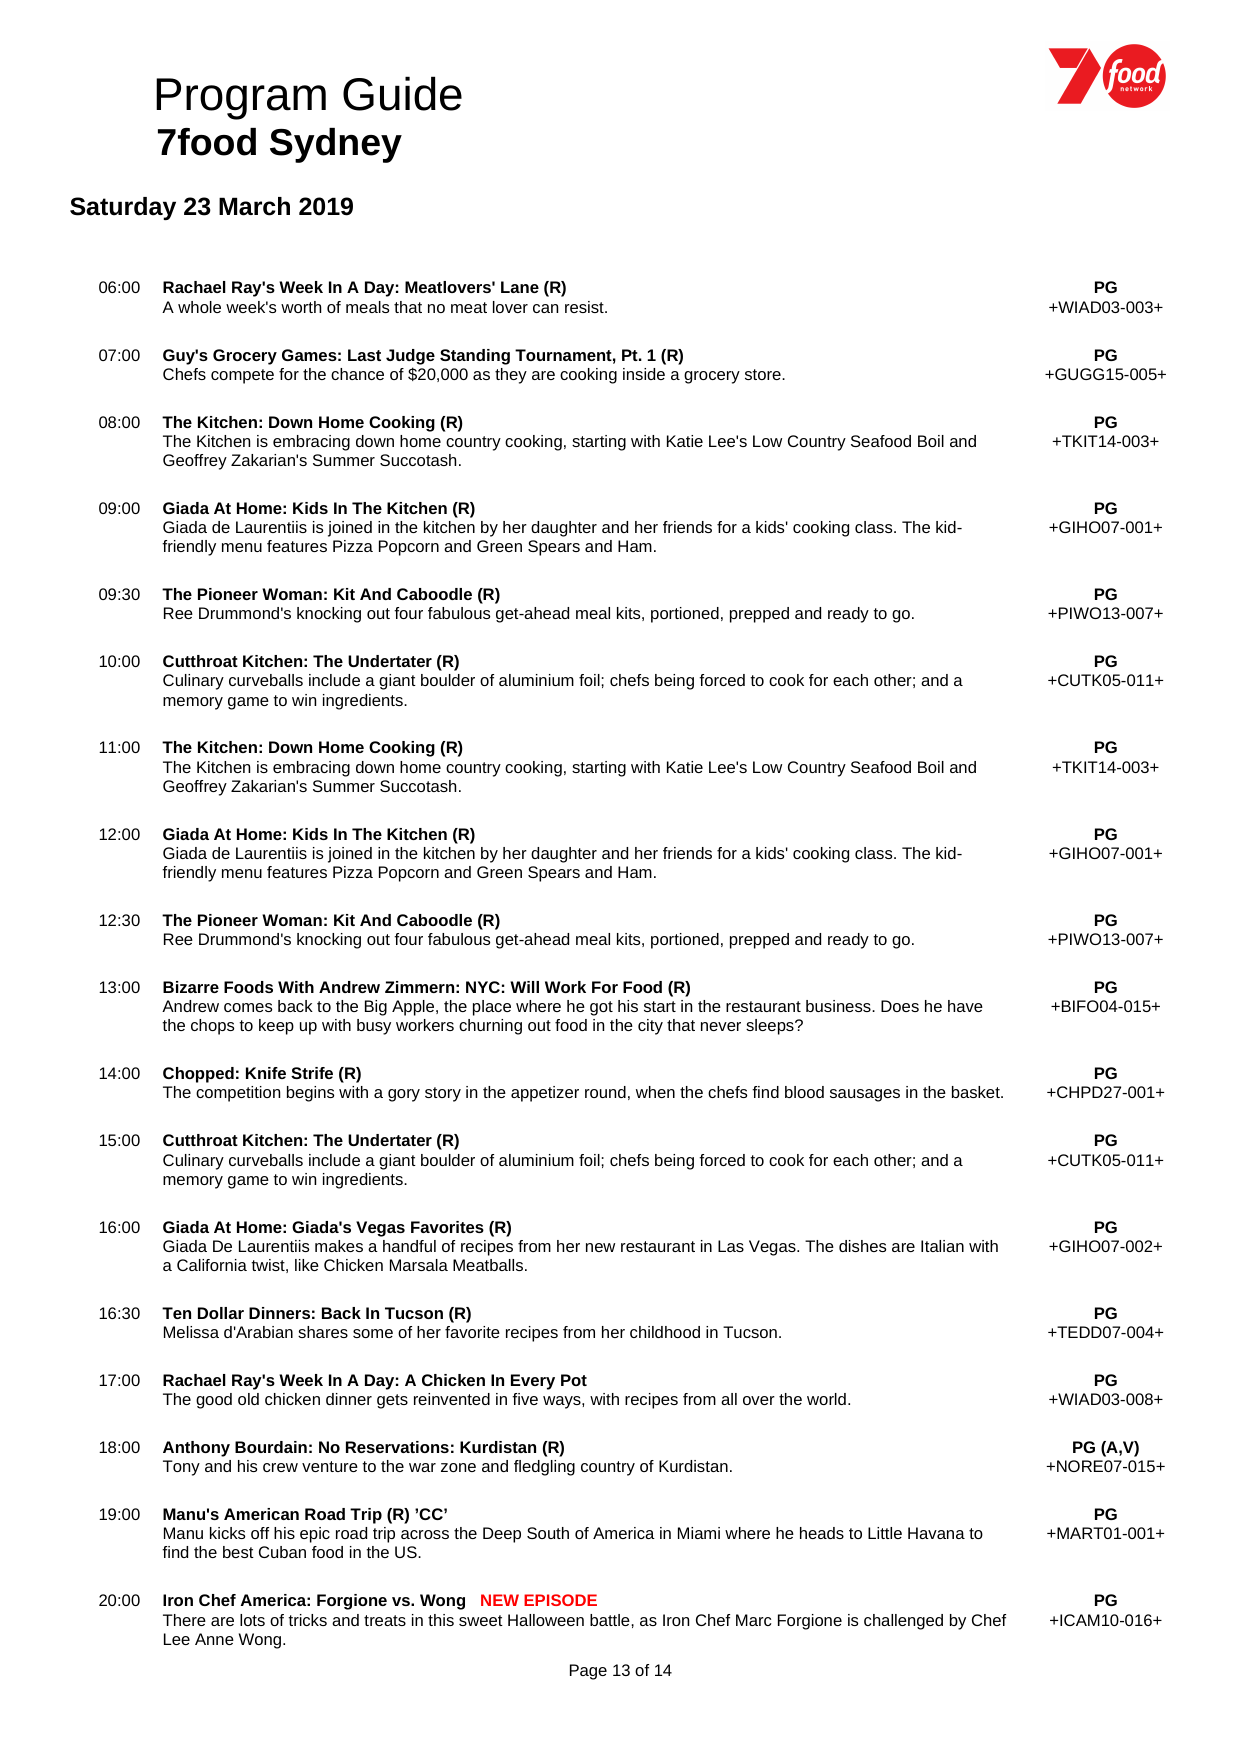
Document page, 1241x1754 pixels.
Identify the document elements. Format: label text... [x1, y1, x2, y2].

table_header 14:00 [51, 1064, 151, 1102]
table_header PG +GIHO07-002+ [1022, 1218, 1189, 1275]
picture [1044, 41, 1170, 111]
text Saturday 23 March 2019 [62, 192, 1178, 221]
table_header PG +WIAD03-008+ [1022, 1371, 1189, 1409]
table_header PG +CUTK05-011+ [1022, 1131, 1189, 1189]
table_header 15:00 [51, 1131, 151, 1189]
table_header The Pioneer Woman: Kit And Caboodle (R) Ree Drummond's knocking out four fabulous get-ahead meal kits, portioned, prepped and ready to go. [151, 585, 1022, 623]
table_header PG +CHPD27-001+ [1022, 1064, 1189, 1102]
table_header PG (A,V) +NORE07-015+ [1022, 1438, 1189, 1476]
table_header Iron Chef America: Forgione vs. Wong NEW EPISODE There are lots of tricks and treats in this sweet Halloween battle, as Iron Chef Marc Forgione is challenged by Chef Lee Anne Wong. [151, 1591, 1022, 1649]
table_header PG +ICAM10-016+ [1022, 1591, 1189, 1649]
table_header Manu's American Road Trip (R) ’CC’ Manu kicks off his epic road trip across the Deep South of America in Miami where he heads to Little Havana to find the best Cuban food in the US. [151, 1505, 1022, 1562]
table_header 17:00 [51, 1371, 151, 1409]
table_header Rachael Ray's Week In A Day: A Chicken In Every Pot The good old chicken dinner gets reinvented in five ways, with recipes from all over the world. [151, 1371, 1022, 1409]
table_header PG +MART01-001+ [1022, 1505, 1189, 1562]
table_header Chopped: Knife Strife (R) The competition begins with a gory story in the appetizer round, when the chefs find blood sausages in the basket. [151, 1064, 1022, 1102]
table_header 20:00 [51, 1591, 151, 1649]
table_header Bizarre Foods With Andrew Zimmern: NYC: Will Work For Food (R) Andrew comes back to the Big Apple, the place where he got his start in the restaurant business. Does he have the chops to keep up with busy workers churning out food in the city that never sleeps? [151, 978, 1022, 1035]
table_header PG +GIHO07-001+ [1022, 825, 1189, 882]
table_header 16:00 [51, 1218, 151, 1275]
table_header Rachael Ray's Week In A Day: Meatlovers' Lane (R) A whole week's worth of meals that no meat lover can resist. [151, 278, 1022, 317]
table_header 18:00 [51, 1438, 151, 1476]
table_header PG +BIFO04-015+ [1022, 978, 1189, 1035]
table_header 12:00 [51, 825, 151, 882]
table_header The Pioneer Woman: Kit And Caboodle (R) Ree Drummond's knocking out four fabulous get-ahead meal kits, portioned, prepped and ready to go. [151, 911, 1022, 949]
table_header 09:00 [51, 499, 151, 556]
table_header PG +TEDD07-004+ [1022, 1304, 1189, 1342]
table_header Cutthroat Kitchen: The Undertater (R) Culinary curveballs include a giant boulder of aluminium foil; chefs being forced to cook for each other; and a memory game to win ingredients. [151, 652, 1022, 709]
table_header 11:00 [51, 738, 151, 796]
table_header 12:30 [51, 911, 151, 949]
table_header 10:00 [51, 652, 151, 709]
table_header The Kitchen: Down Home Cooking (R) The Kitchen is embracing down home country cooking, starting with Katie Lee's Low Country Seafood Boil and Geoffrey Zakarian's Summer Succotash. [151, 738, 1022, 796]
table_header Giada At Home: Kids In The Kitchen (R) Giada de Laurentiis is joined in the kitchen by her daughter and her friends for a kids' cooking class. The kid-friendly menu features Pizza Popcorn and Green Spears and Ham. [151, 825, 1022, 882]
table_header PG +GUGG15-005+ [1022, 345, 1189, 384]
table_header 19:00 [51, 1505, 151, 1562]
table_header PG +WIAD03-003+ [1022, 278, 1189, 317]
table_header PG +PIWO13-007+ [1022, 585, 1189, 623]
table_header PG +CUTK05-011+ [1022, 652, 1189, 709]
table_header The Kitchen: Down Home Cooking (R) The Kitchen is embracing down home country cooking, starting with Katie Lee's Low Country Seafood Boil and Geoffrey Zakarian's Summer Succotash. [151, 413, 1022, 470]
table_header Guy's Grocery Games: Last Judge Standing Tournament, Pt. 1 (R) Chefs compete for the chance of $20,000 as they are cooking inside a grocery store. [151, 345, 1022, 384]
table_header PG +GIHO07-001+ [1022, 499, 1189, 556]
table_header Cutthroat Kitchen: The Undertater (R) Culinary curveballs include a giant boulder of aluminium foil; chefs being forced to cook for each other; and a memory game to win ingredients. [151, 1131, 1022, 1189]
table_header Anthony Bourdain: No Reservations: Kurdistan (R) Tony and his crew venture to the war zone and fledgling country of Kurdistan. [151, 1438, 1022, 1476]
table_header 13:00 [51, 978, 151, 1035]
table_header PG +PIWO13-007+ [1022, 911, 1189, 949]
table_header Giada At Home: Kids In The Kitchen (R) Giada de Laurentiis is joined in the kitchen by her daughter and her friends for a kids' cooking class. The kid-friendly menu features Pizza Popcorn and Green Spears and Ham. [151, 499, 1022, 556]
table_header PG +TKIT14-003+ [1022, 413, 1189, 470]
table_header 16:30 [51, 1304, 151, 1342]
table_header 08:00 [51, 413, 151, 470]
table_header 09:30 [51, 585, 151, 623]
table_header PG +TKIT14-003+ [1022, 738, 1189, 796]
table_header Ten Dollar Dinners: Back In Tucson (R) Melissa d'Arabian shares some of her favorite recipes from her childhood in Tucson. [151, 1304, 1022, 1342]
table_header 07:00 [51, 345, 151, 384]
table_header 06:00 [51, 278, 151, 317]
